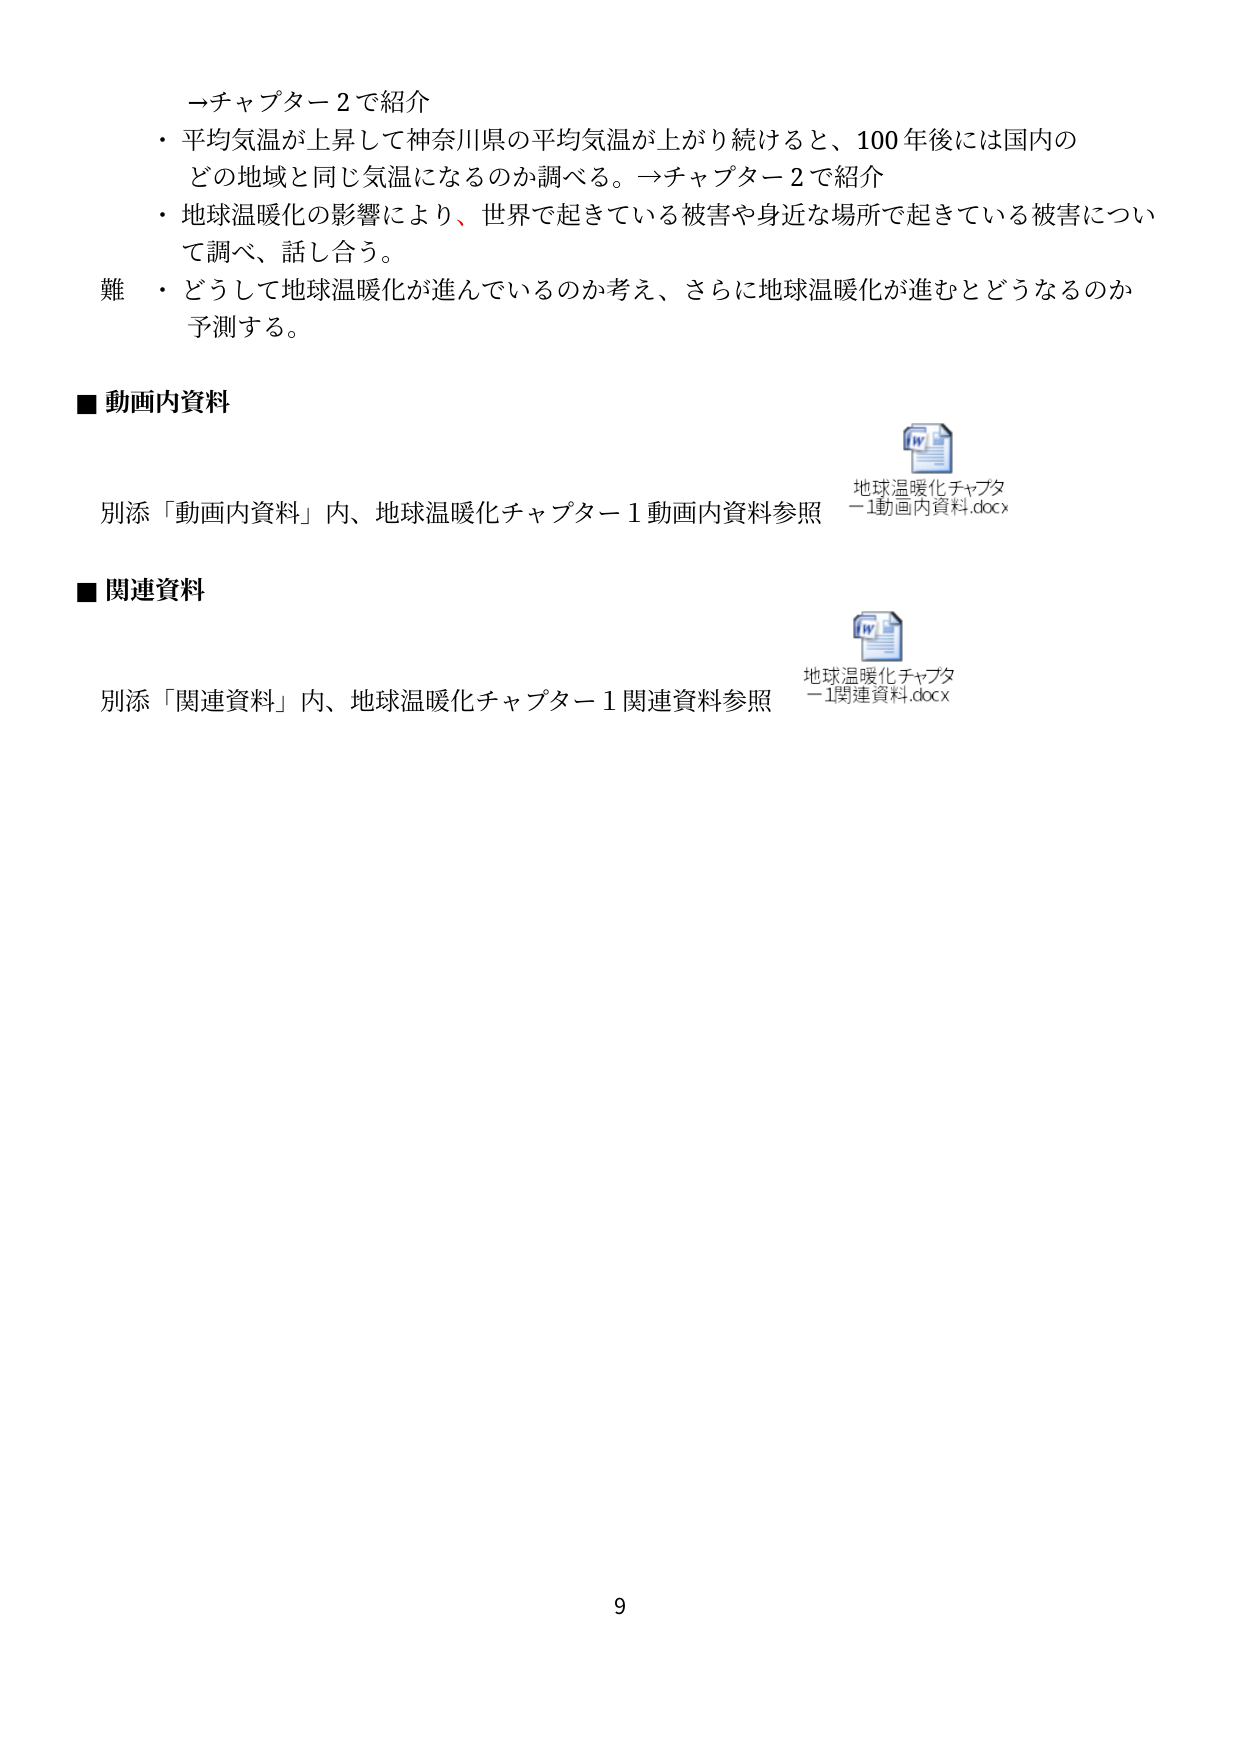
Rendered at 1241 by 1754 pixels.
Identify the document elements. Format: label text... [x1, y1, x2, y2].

text 別添「関連資料」内、地球温暖化チャプター１関連資料参照 [75, 607, 1165, 719]
text 別添「動画内資料」内、地球温暖化チャプター１動画内資料参照 [75, 419, 1165, 532]
text ・ 地球温暖化の影響により、世界で起きている被害や身近な場所で起きている被害につい [75, 194, 1165, 232]
text ■ 関連資料 [75, 569, 1165, 607]
text 予測する。 [75, 307, 1165, 344]
text ■ 動画内資料 [75, 382, 1165, 419]
text →チャプター2で紹介 [75, 82, 1165, 119]
text て調べ、話し合う。 [75, 232, 1165, 269]
text ・ 平均気温が上昇して神奈川県の平均気温が上がり続けると、100年後には国内の [75, 119, 1165, 157]
text どの地域と同じ気温になるのか調べる。→チャプター2で紹介 [75, 157, 1165, 194]
text 難 ・ どうして地球温暖化が進んでいるのか考え、さらに地球温暖化が進むとどうなるのか [75, 269, 1165, 307]
